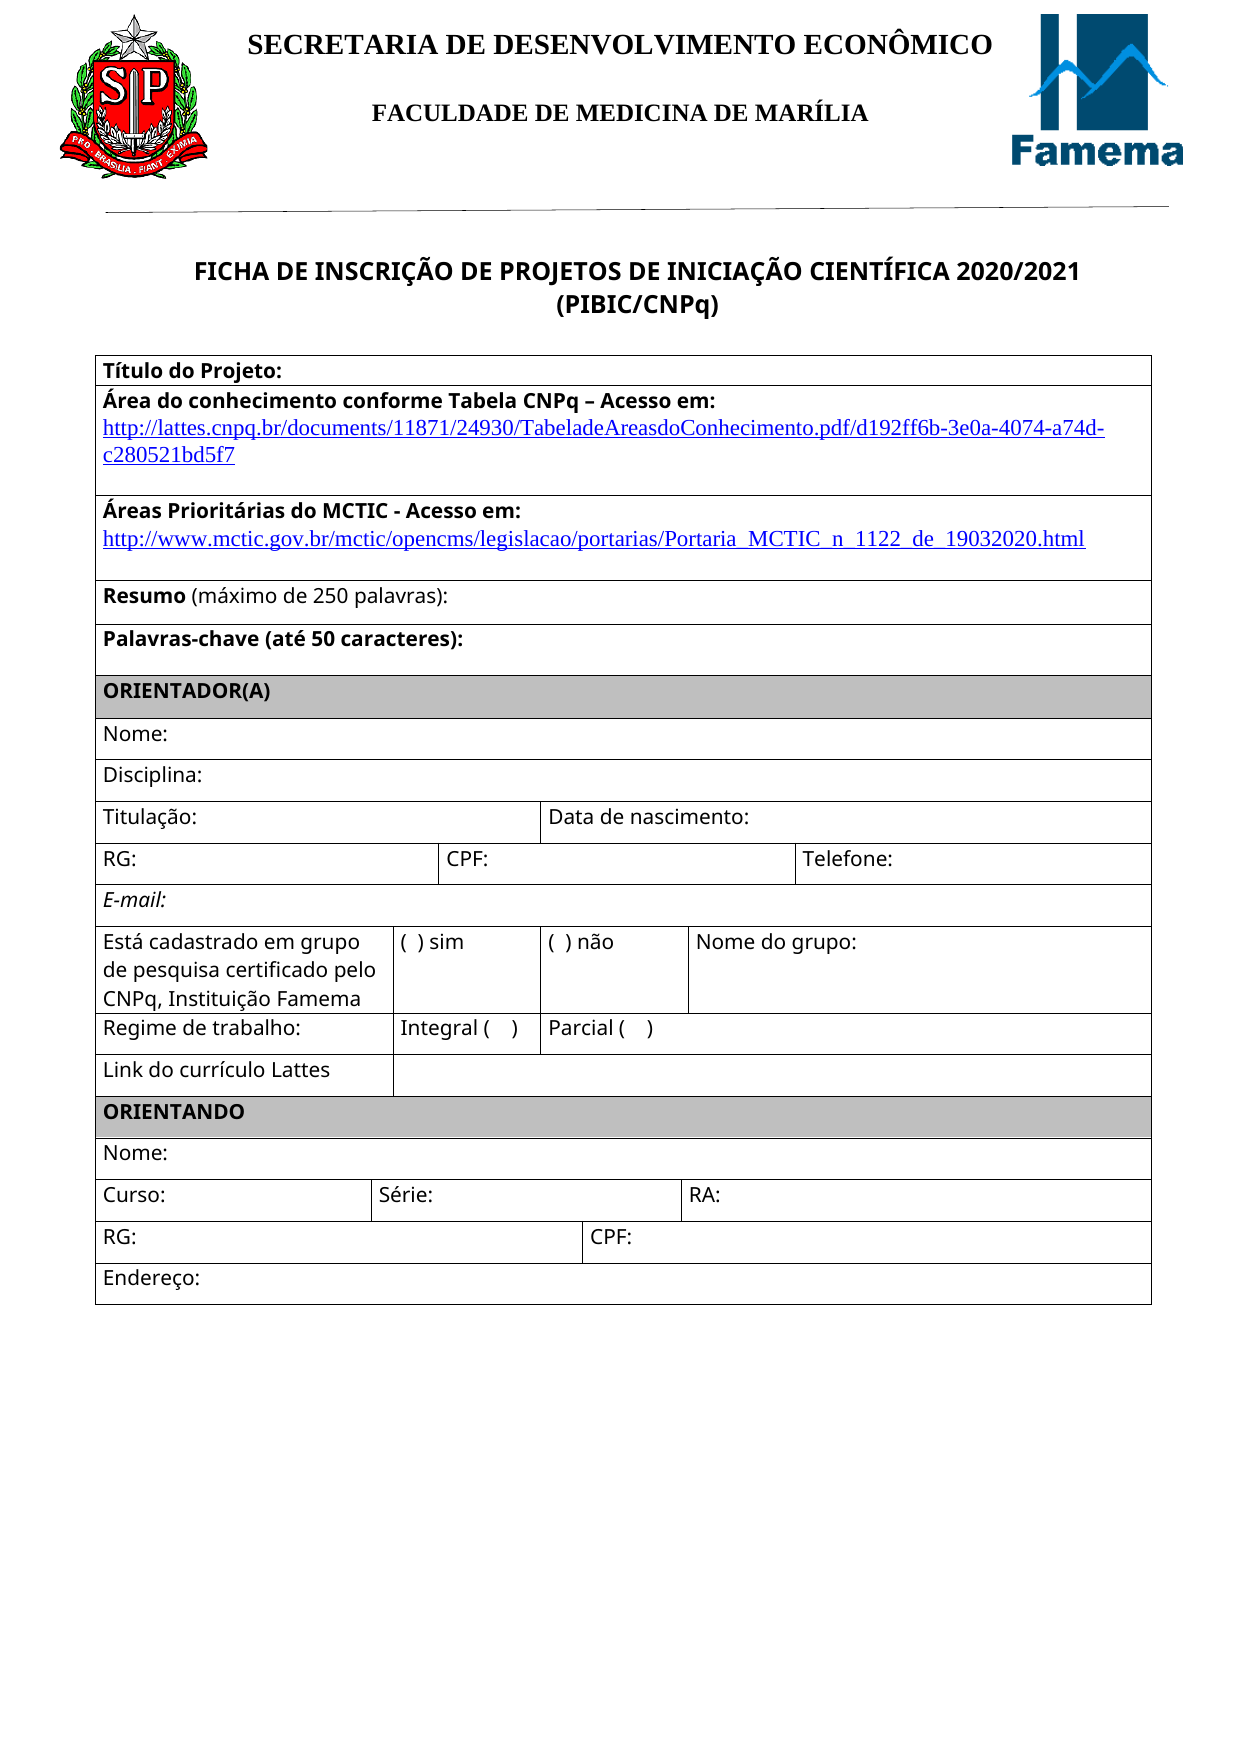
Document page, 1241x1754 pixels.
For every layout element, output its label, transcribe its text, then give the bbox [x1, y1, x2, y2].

table_cell ( ) sim [394, 927, 540, 1012]
table_cell Data de nascimento: [541, 802, 1151, 843]
table_cell CPF: [439, 844, 795, 884]
table_cell Palavras-chave (até 50 caracteres): [96, 625, 1151, 675]
table_cell Área do conhecimento conforme Tabela CNPq – Acesso em: http://lattes.cnpq.br/documents/11871/24930/TabeladeAreasdoConhecimento.pdf/d192ff6b-3e0a-4074-a74d-c280521bd5f7 [96, 386, 1151, 495]
table_cell ( ) não [541, 927, 688, 1012]
picture [59, 14, 208, 179]
table_cell RG: [96, 844, 438, 884]
table_cell Áreas Prioritárias do MCTIC - Acesso em: http://www.mctic.gov.br/mctic/opencms/legislacao/portarias/Portaria_MCTIC_n_1122_de_19032020.html [96, 496, 1151, 580]
table_cell RA: [682, 1180, 1151, 1221]
table_cell Link do currículo Lattes [96, 1055, 393, 1096]
table_cell Nome: [96, 1139, 1151, 1179]
table_cell CPF: [583, 1222, 1151, 1262]
table_cell Série: [372, 1180, 681, 1221]
text FICHA DE INSCRIÇÃO DE PROJETOS DE INICIAÇÃO CIENTÍFICA 2020/2021 [112, 253, 1162, 287]
table_cell Nome: [96, 719, 1151, 759]
table_cell Telefone: [796, 844, 1151, 884]
table_cell Parcial ( ) [541, 1014, 1151, 1054]
table_cell ORIENTADOR(A) [96, 676, 1151, 718]
table_header Título do Projeto: [96, 356, 1151, 385]
table_cell Regime de trabalho: [96, 1014, 393, 1054]
table_cell Integral ( ) [394, 1014, 540, 1054]
text (PIBIC/CNPq) [112, 287, 1162, 321]
picture [1009, 14, 1183, 166]
table_cell E-mail: [96, 885, 1151, 926]
table_cell Endereço: [96, 1264, 1151, 1304]
table_cell Curso: [96, 1180, 371, 1221]
table_cell Nome do grupo: [689, 927, 1151, 1012]
table_cell Está cadastrado em grupo de pesquisa certificado pelo CNPq, Instituição Famema [96, 927, 393, 1012]
table_cell Resumo (máximo de 250 palavras): [96, 581, 1151, 623]
table_cell [394, 1055, 1151, 1096]
table_cell Disciplina: [96, 760, 1151, 801]
table_cell RG: [96, 1222, 582, 1262]
table_cell ORIENTANDO [96, 1097, 1151, 1137]
table_cell Titulação: [96, 802, 540, 843]
